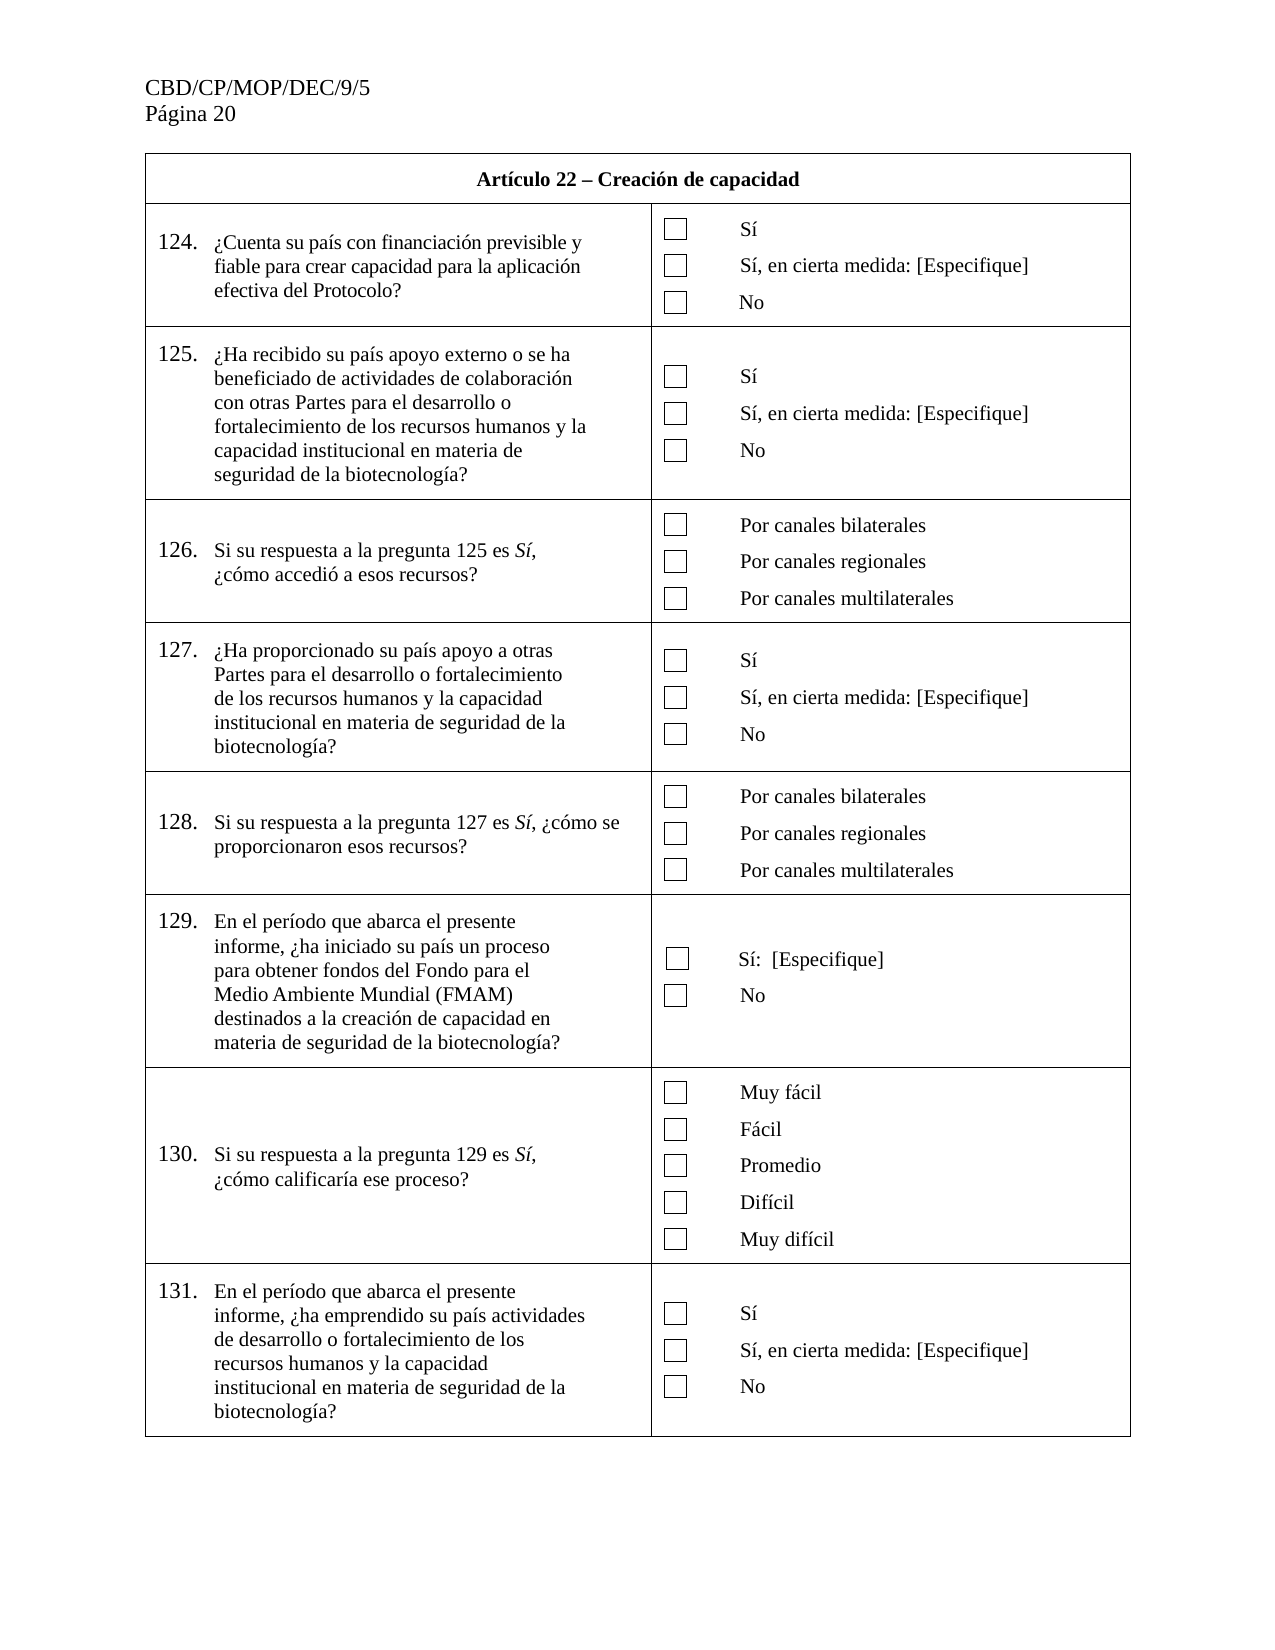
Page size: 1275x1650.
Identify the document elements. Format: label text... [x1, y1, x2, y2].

table_cell Sí Sí, en cierta medida: [Especifique] No [652, 204, 1130, 326]
table_cell Por canales bilaterales Por canales regionales Por canales multilaterales [652, 500, 1130, 622]
table_cell Sí Sí, en cierta medida: [Especifique] No [652, 327, 1130, 499]
table_cell Sí Sí, en cierta medida: [Especifique] No [652, 623, 1130, 771]
table_cell Muy fácil Fácil Promedio Difícil Muy difícil [652, 1068, 1130, 1263]
table_cell Si su respuesta a la pregunta 127 es Sí, ¿cómo se proporcionaron esos recursos? [146, 772, 651, 894]
table_cell Sí: [Especifique] No [652, 895, 1130, 1067]
table_cell Por canales bilaterales Por canales regionales Por canales multilaterales [652, 772, 1130, 894]
table_cell Si su respuesta a la pregunta 125 es Sí, ¿cómo accedió a esos recursos? [146, 500, 651, 622]
table_cell ¿Ha proporcionado su país apoyo a otras Partes para el desarrollo o fortalecimiento de los recursos humanos y la capacidad institucional en materia de seguridad de la biotecnología? [146, 623, 651, 771]
table_cell Sí Sí, en cierta medida: [Especifique] No [652, 1264, 1130, 1436]
table_cell En el período que abarca el presente informe, ¿ha emprendido su país actividades de desarrollo o fortalecimiento de los recursos humanos y la capacidad institucional en materia de seguridad de la biotecnología? [146, 1264, 651, 1436]
table_cell Si su respuesta a la pregunta 129 es Sí, ¿cómo calificaría ese proceso? [146, 1068, 651, 1263]
table_cell En el período que abarca el presente informe, ¿ha iniciado su país un proceso para obtener fondos del Fondo para el Medio Ambiente Mundial (FMAM) destinados a la creación de capacidad en materia de seguridad de la biotecnología? [146, 895, 651, 1067]
table_cell ¿Ha recibido su país apoyo externo o se ha beneficiado de actividades de colaboración con otras Partes para el desarrollo o fortalecimiento de los recursos humanos y la capacidad institucional en materia de seguridad de la biotecnología? [146, 327, 651, 499]
table_cell ¿Cuenta su país con financiación previsible y fiable para crear capacidad para la aplicación efectiva del Protocolo? [146, 204, 651, 326]
table_cell Artículo 22 – Creación de capacidad [146, 154, 1130, 203]
